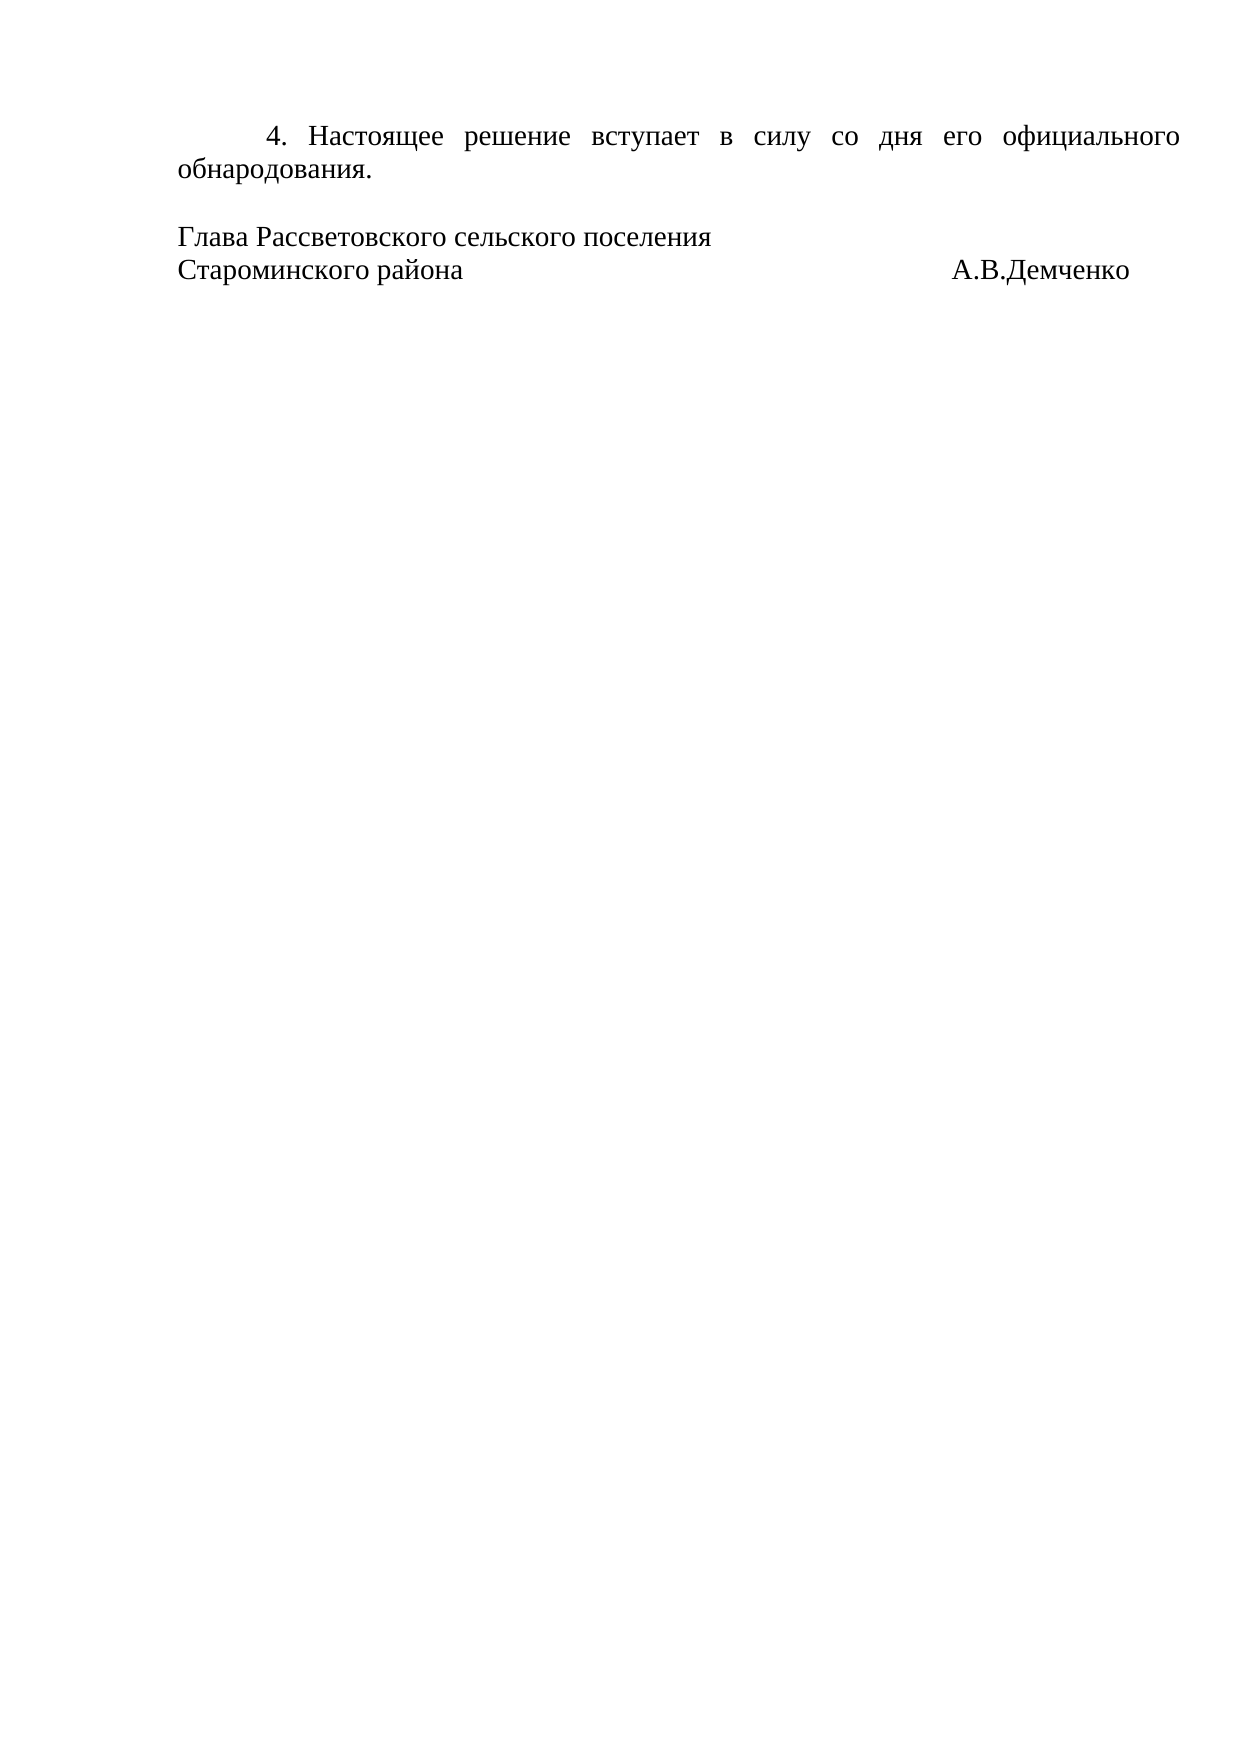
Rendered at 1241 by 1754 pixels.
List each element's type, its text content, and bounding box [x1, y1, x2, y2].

text Староминского района А.В.Демченко [177, 252, 1181, 286]
text Глава Рассветовского сельского поселения [177, 219, 1181, 252]
text 4. Настоящее решение вступает в силу со дня его официального обнародования. [177, 118, 1181, 185]
